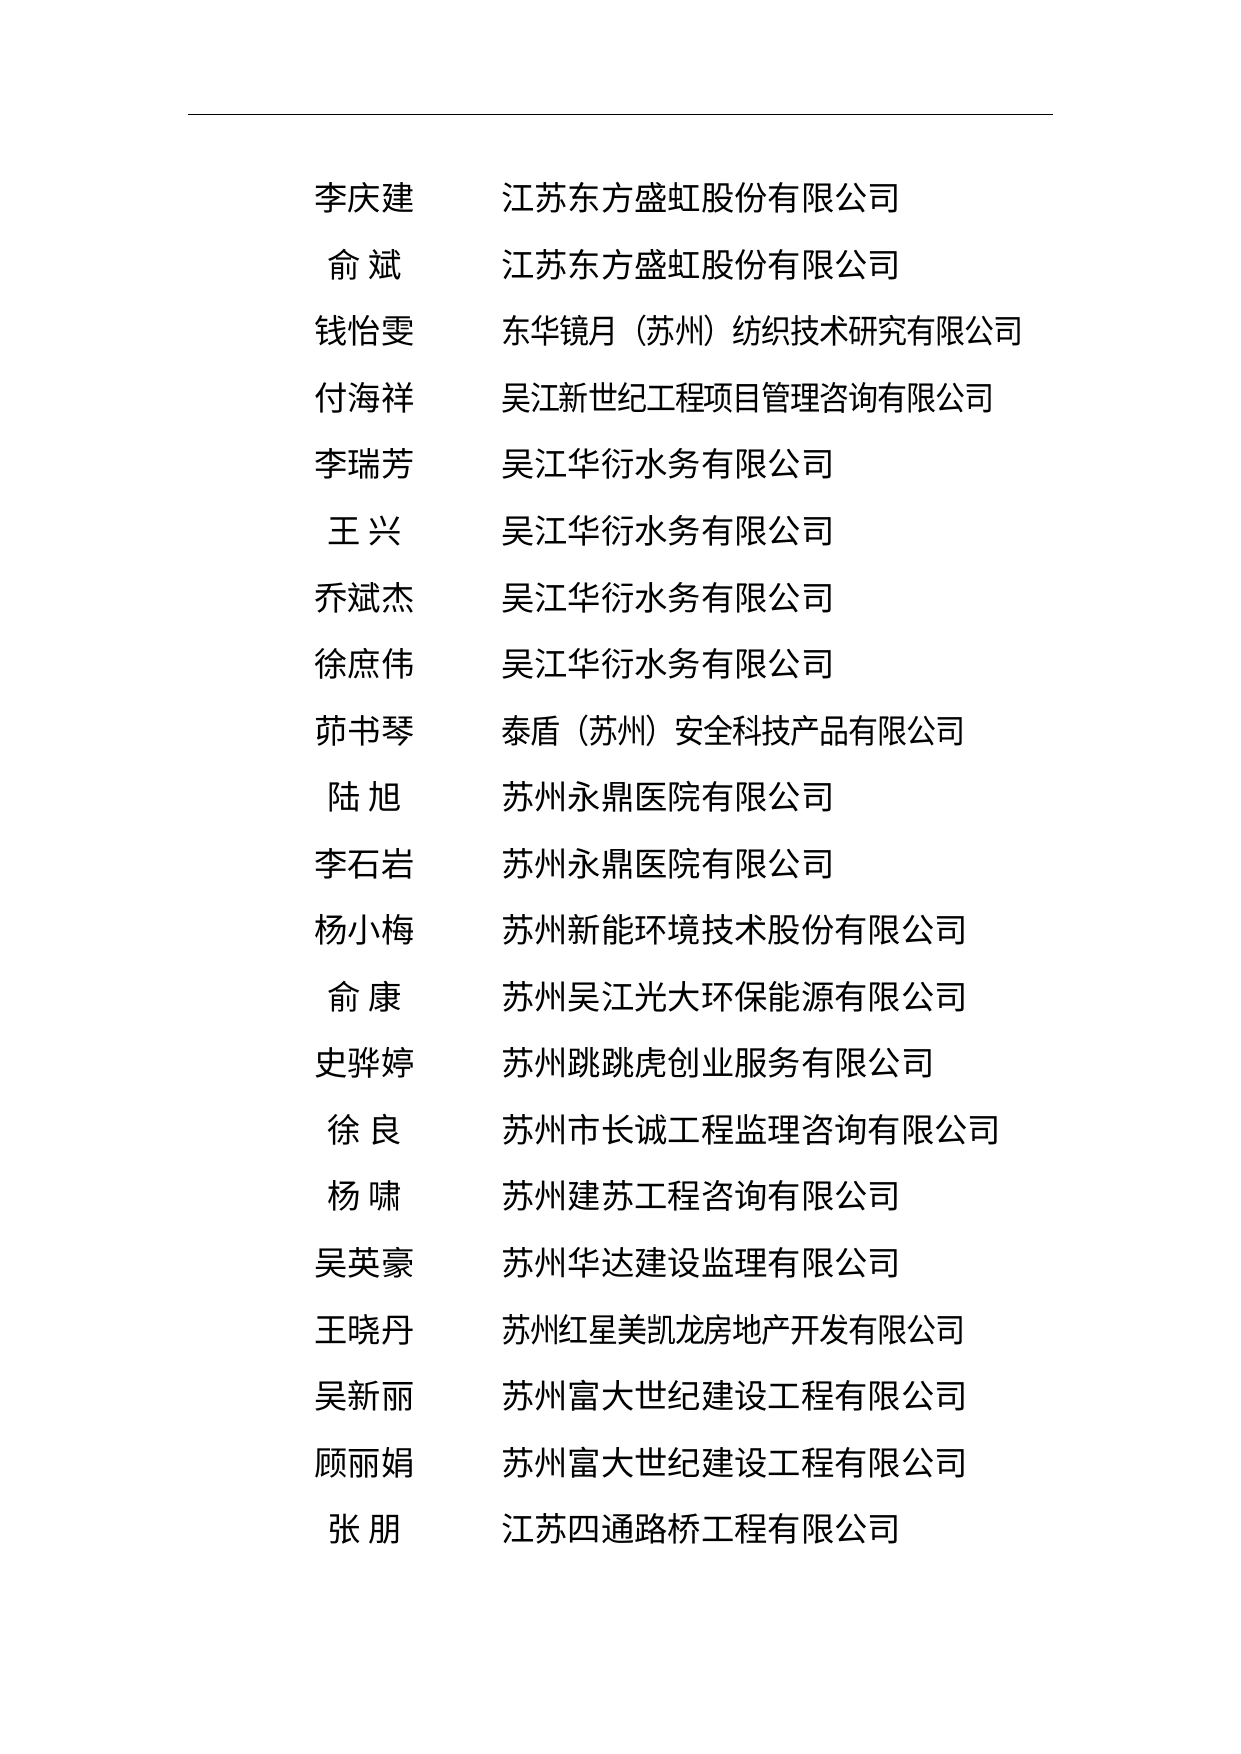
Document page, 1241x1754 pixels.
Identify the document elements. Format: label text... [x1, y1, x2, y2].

table_cell 李石岩 [189, 828, 502, 894]
table_cell 吴江华衍水务有限公司 [502, 628, 1046, 694]
table_cell 苏州跳跳虎创业服务有限公司 [502, 1027, 1046, 1094]
table_cell 苏州永鼎医院有限公司 [502, 828, 1046, 894]
table_cell 李庆建 [189, 162, 502, 228]
table_cell 俞 斌 [189, 229, 502, 295]
table_cell 李瑞芳 [189, 428, 502, 495]
table_cell 苏州红星美凯龙房地产开发有限公司 [502, 1294, 1046, 1360]
table_cell 苏州富大世纪建设工程有限公司 [502, 1360, 1046, 1427]
table_cell 苏州永鼎医院有限公司 [502, 761, 1046, 828]
table_cell 东华镜月（苏州）纺织技术研究有限公司 [502, 295, 1046, 362]
table_cell 王 兴 [189, 495, 502, 561]
table_cell 苏州新能环境技术股份有限公司 [502, 894, 1046, 961]
table_cell 王晓丹 [189, 1294, 502, 1360]
table_cell 乔斌杰 [189, 561, 502, 628]
table_cell 俞 康 [189, 961, 502, 1027]
table_cell 吴英豪 [189, 1227, 502, 1293]
table_cell 泰盾（苏州）安全科技产品有限公司 [502, 695, 1046, 761]
table_cell 顾丽娟 [189, 1427, 502, 1493]
table_cell 苏州华达建设监理有限公司 [502, 1227, 1046, 1293]
table_cell 茆书琴 [189, 695, 502, 761]
table_cell 杨 啸 [189, 1160, 502, 1227]
table_cell 苏州市长诚工程监理咨询有限公司 [502, 1094, 1046, 1160]
table_cell 吴江华衍水务有限公司 [502, 428, 1046, 495]
table_cell 吴江华衍水务有限公司 [502, 495, 1046, 561]
table_cell 杨小梅 [189, 894, 502, 961]
table_cell 吴江新世纪工程项目管理咨询有限公司 [502, 362, 1046, 428]
table_cell 付海祥 [189, 362, 502, 428]
table_cell 江苏东方盛虹股份有限公司 [502, 162, 1046, 228]
table_cell 苏州建苏工程咨询有限公司 [502, 1160, 1046, 1227]
table_cell 吴江华衍水务有限公司 [502, 561, 1046, 628]
table_cell 吴新丽 [189, 1360, 502, 1427]
table_cell 江苏东方盛虹股份有限公司 [502, 229, 1046, 295]
table_cell 钱怡雯 [189, 295, 502, 362]
table_cell 苏州吴江光大环保能源有限公司 [502, 961, 1046, 1027]
table_cell 陆 旭 [189, 761, 502, 828]
table_cell 史骅婷 [189, 1027, 502, 1094]
table_cell 徐庶伟 [189, 628, 502, 694]
table_cell 江苏四通路桥工程有限公司 [502, 1493, 1046, 1560]
table_cell 苏州富大世纪建设工程有限公司 [502, 1427, 1046, 1493]
table_cell 徐 良 [189, 1094, 502, 1160]
table_cell 张 朋 [189, 1493, 502, 1560]
